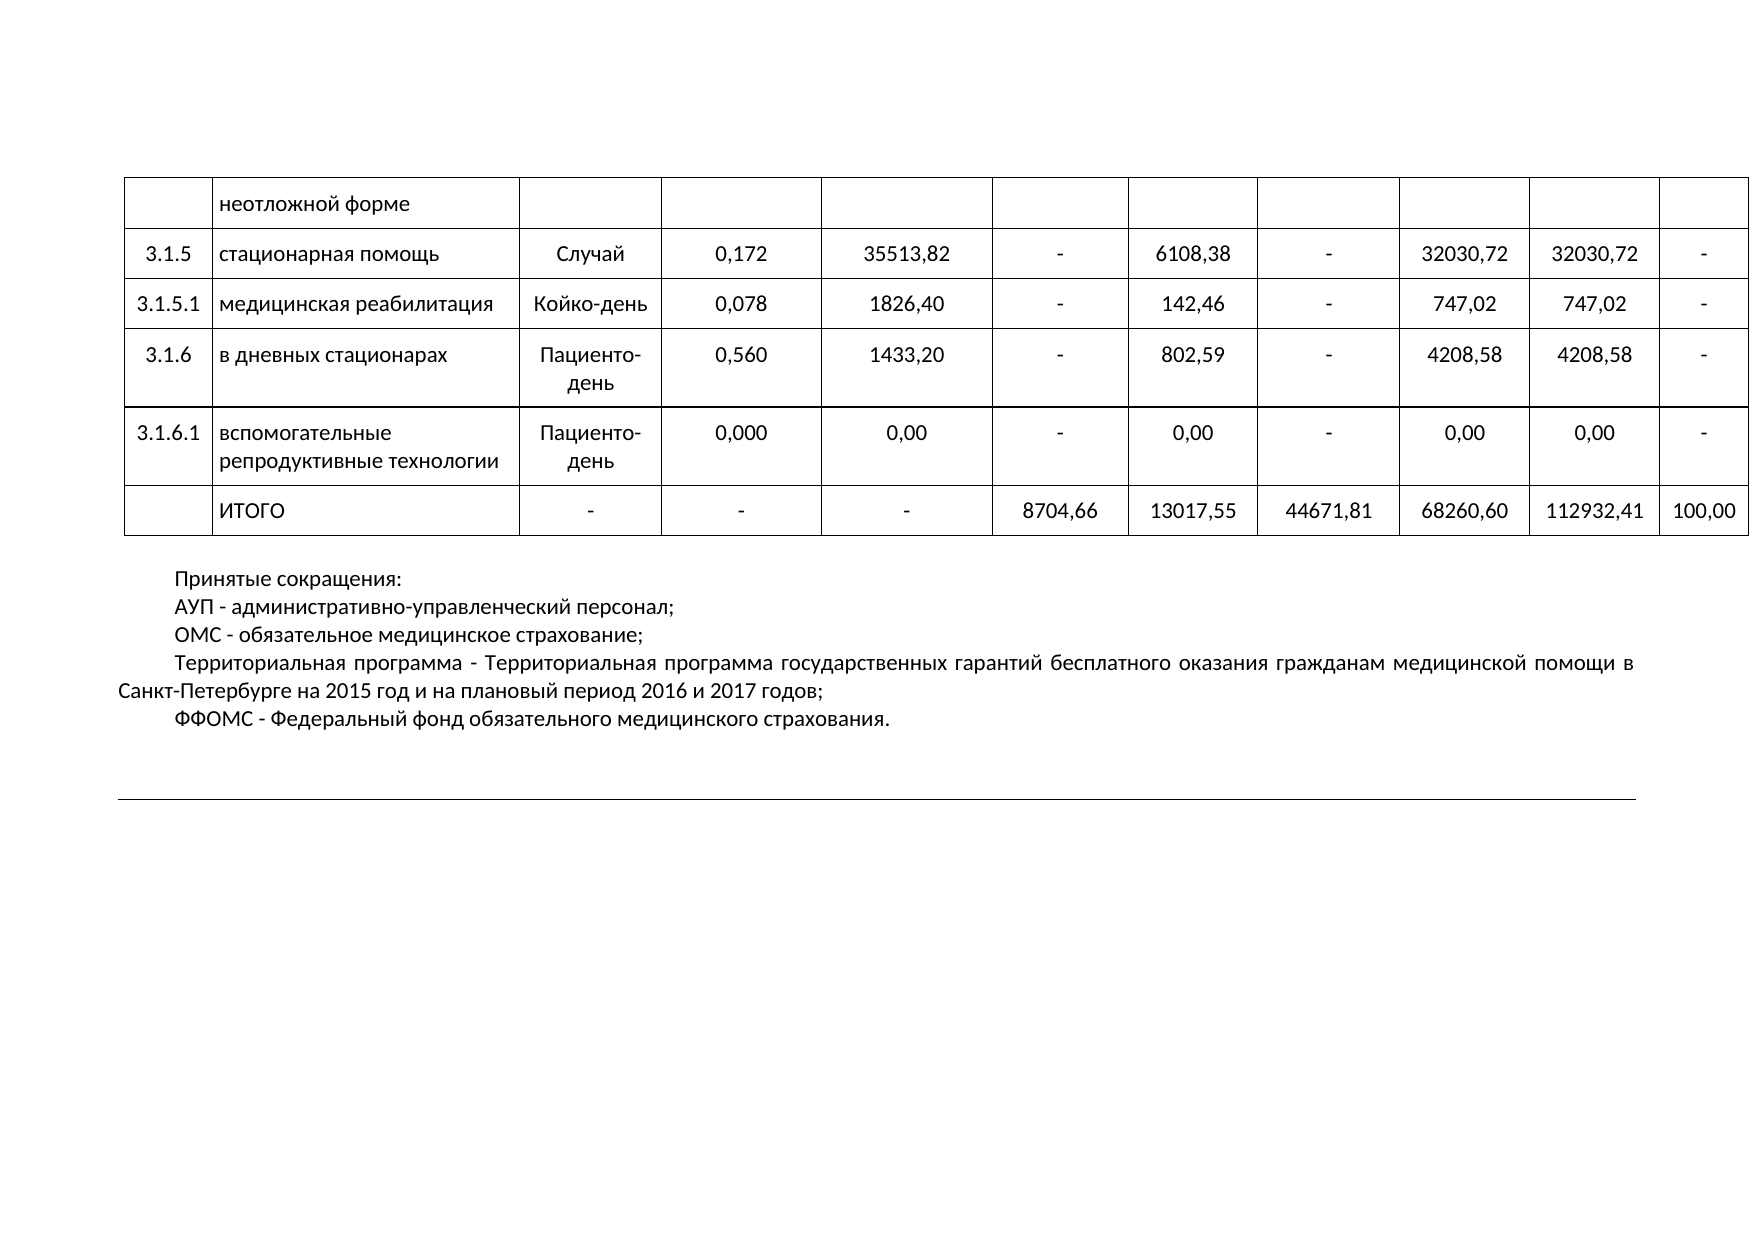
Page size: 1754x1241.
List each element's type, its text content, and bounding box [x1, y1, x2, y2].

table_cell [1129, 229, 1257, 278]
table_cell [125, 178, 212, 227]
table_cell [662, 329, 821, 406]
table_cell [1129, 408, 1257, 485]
text Территориальная программа - Территориальная программа государственных гарантий бесплатного оказания гражданам медицинской помощи в Санкт-Петербурге на 2015 год и на плановый период 2016 и 2017 годов; [118, 648, 1636, 704]
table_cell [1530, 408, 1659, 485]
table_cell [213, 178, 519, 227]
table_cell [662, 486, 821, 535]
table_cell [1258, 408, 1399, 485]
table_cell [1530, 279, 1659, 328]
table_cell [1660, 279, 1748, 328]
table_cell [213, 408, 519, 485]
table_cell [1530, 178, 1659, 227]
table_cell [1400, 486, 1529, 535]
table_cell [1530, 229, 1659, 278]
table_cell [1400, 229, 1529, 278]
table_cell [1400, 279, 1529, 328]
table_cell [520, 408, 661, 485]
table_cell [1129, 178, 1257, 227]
text ОМС - обязательное медицинское страхование; [118, 620, 1636, 648]
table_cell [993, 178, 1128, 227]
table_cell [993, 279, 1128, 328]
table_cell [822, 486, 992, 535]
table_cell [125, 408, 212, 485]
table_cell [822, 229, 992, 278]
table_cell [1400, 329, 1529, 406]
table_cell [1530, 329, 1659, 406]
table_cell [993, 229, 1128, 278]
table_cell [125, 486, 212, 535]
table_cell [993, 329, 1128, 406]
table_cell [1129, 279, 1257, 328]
text ФФОМС - Федеральный фонд обязательного медицинского страхования. [118, 704, 1636, 732]
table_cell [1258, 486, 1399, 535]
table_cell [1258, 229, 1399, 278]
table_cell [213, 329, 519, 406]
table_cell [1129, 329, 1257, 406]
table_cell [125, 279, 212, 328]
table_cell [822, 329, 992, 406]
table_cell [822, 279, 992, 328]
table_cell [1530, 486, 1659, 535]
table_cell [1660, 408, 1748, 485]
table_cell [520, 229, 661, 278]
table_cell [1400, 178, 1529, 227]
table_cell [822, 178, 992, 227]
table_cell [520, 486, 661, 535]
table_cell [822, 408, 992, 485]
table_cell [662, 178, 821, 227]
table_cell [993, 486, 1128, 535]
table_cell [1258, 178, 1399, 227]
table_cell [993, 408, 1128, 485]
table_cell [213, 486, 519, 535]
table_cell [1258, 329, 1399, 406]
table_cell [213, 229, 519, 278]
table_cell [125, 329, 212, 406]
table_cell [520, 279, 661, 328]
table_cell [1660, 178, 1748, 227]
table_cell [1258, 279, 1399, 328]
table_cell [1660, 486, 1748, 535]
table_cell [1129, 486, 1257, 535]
text Принятые сокращения: [118, 564, 1636, 592]
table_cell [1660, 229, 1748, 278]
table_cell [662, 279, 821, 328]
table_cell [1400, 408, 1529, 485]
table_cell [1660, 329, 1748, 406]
text АУП - административно-управленческий персонал; [118, 592, 1636, 620]
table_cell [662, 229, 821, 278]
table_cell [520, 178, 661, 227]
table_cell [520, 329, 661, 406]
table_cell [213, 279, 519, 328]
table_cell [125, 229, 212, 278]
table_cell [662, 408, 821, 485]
